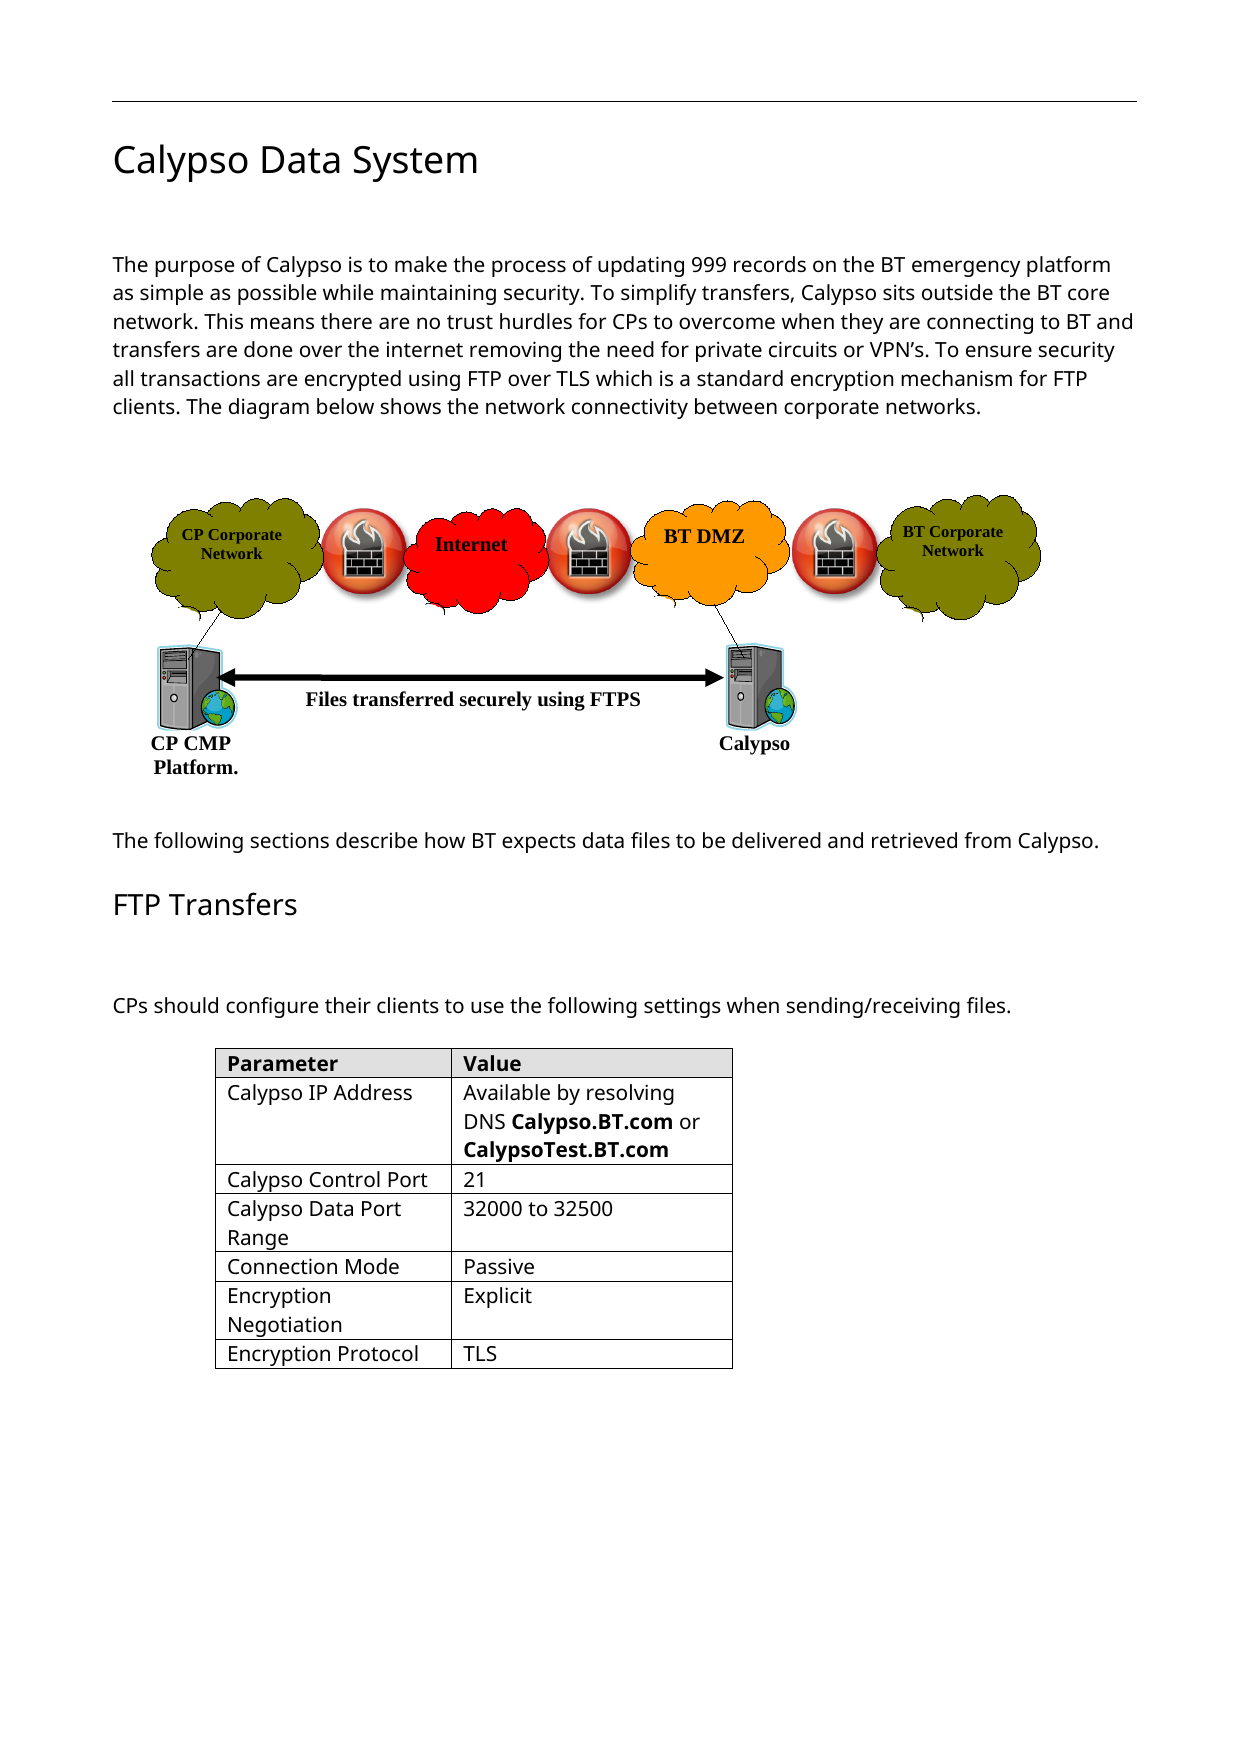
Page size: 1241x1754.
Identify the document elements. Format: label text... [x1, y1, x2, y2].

table_cell TLS [452, 1340, 732, 1368]
table_cell 21 [452, 1165, 732, 1193]
picture [788, 506, 886, 604]
table_cell [216, 1165, 451, 1193]
table_cell Encryption Protocol [216, 1340, 451, 1368]
table_cell Passive [452, 1252, 732, 1281]
text The following sections describe how BT expects data files to be delivered and retrieved from Calypso. [112, 826, 1137, 855]
text CPs should configure their clients to use the following settings when sending/receiving files. [112, 991, 1137, 1019]
table_cell Connection Mode [216, 1252, 451, 1281]
subtitle Calypso Data System [112, 130, 1137, 184]
table_cell [216, 1194, 451, 1251]
text The purpose of Calypso is to make the process of updating 999 records on the BT emergency platform as simple as possible while maintaining security. To simplify transfers, Calypso sits outside the BT core network. This means there are no trust hurdles for CPs to overcome when they are connecting to BT and transfers are done over the internet removing the need for private circuits or VPN’s. To ensure security all transactions are encrypted using FTP over TLS which is a standard encryption mechanism for FTP clients. The diagram below shows the network connectivity between corporate networks. [112, 250, 1137, 421]
subtitle FTP Transfers [112, 892, 1137, 922]
table_cell Calypso IP Address [216, 1078, 451, 1164]
table_cell Explicit [452, 1282, 732, 1338]
table_cell Encryption Negotiation [216, 1282, 451, 1338]
table_cell 32000 to 32500 [452, 1194, 732, 1251]
table_cell Available by resolving DNS Calypso.BT.com or CalypsoTest.BT.com [452, 1078, 732, 1164]
picture [317, 506, 415, 604]
picture [542, 506, 640, 604]
table_header Value [452, 1049, 732, 1077]
table_header Parameter [216, 1049, 451, 1077]
